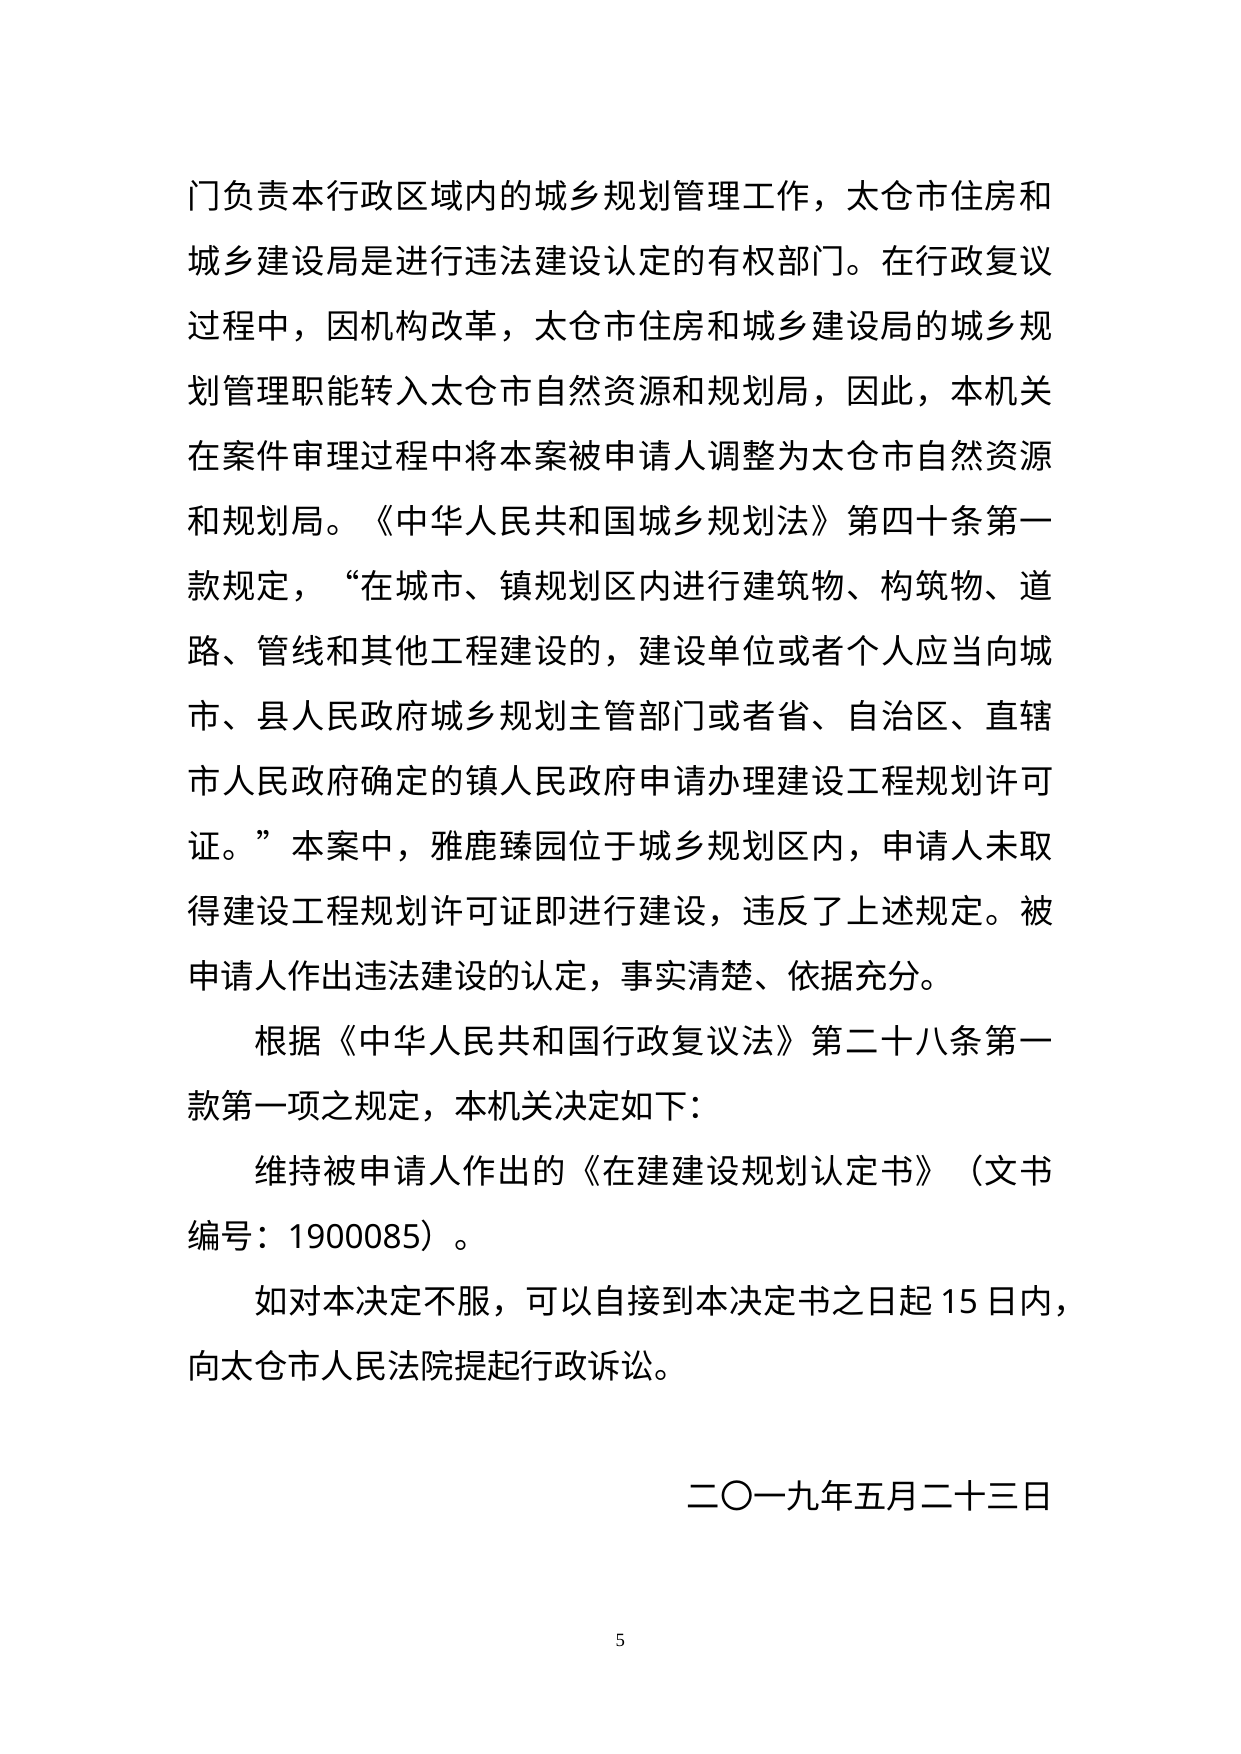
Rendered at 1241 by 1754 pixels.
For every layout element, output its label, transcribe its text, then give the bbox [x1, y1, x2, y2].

text 如对本决定不服，可以自接到本决定书之日起15日内，向太仓市人民法院提起行政诉讼。 [187, 1267, 1053, 1397]
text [187, 162, 1053, 1007]
text 二〇一九年五月二十三日 [187, 1462, 1053, 1527]
text 根据《中华人民共和国行政复议法》第二十八条第一款第一项之规定，本机关决定如下： [187, 1007, 1053, 1137]
text 维持被申请人作出的《在建建设规划认定书》（文书编号：1900085）。 [187, 1137, 1053, 1267]
